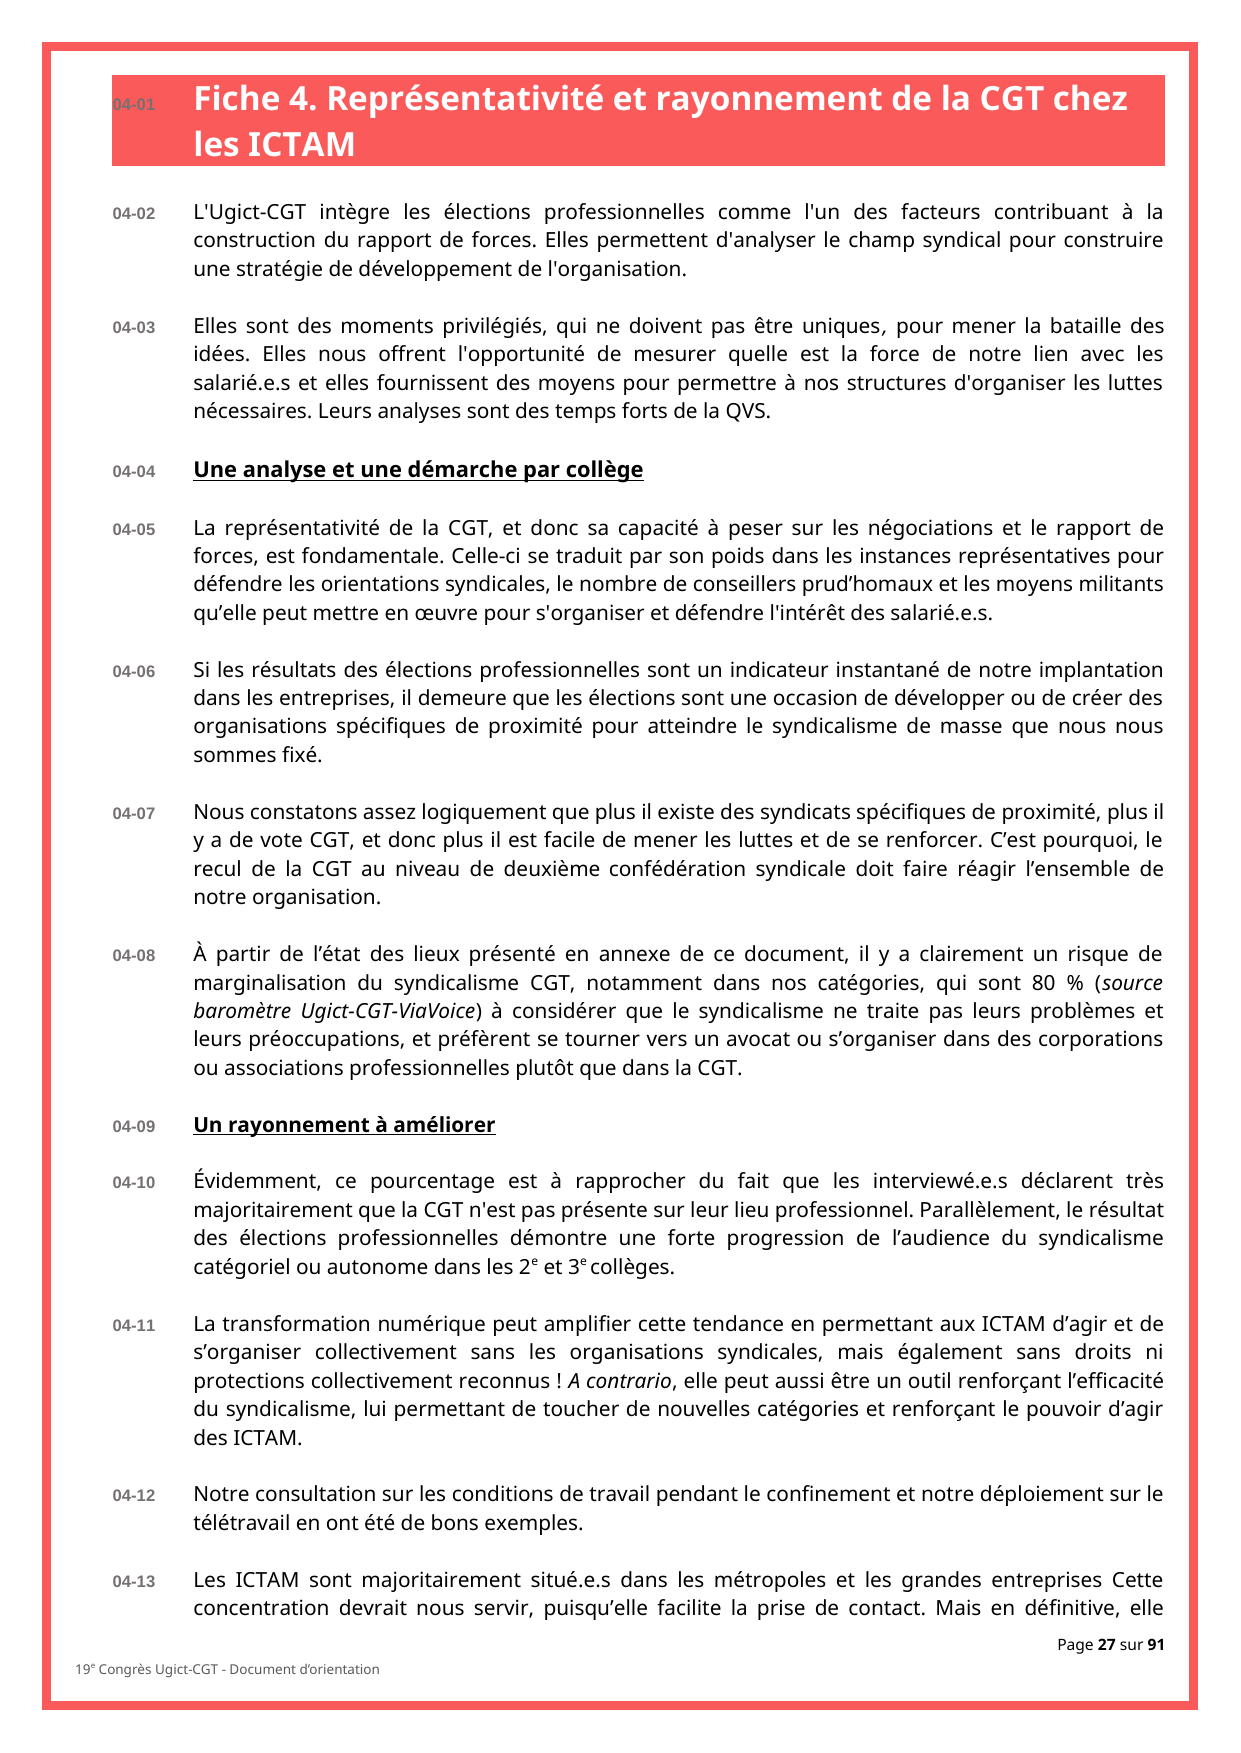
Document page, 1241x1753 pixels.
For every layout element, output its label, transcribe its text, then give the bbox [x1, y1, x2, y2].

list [112, 1565, 1165, 1622]
list Nous constatons assez logiquement que plus il existe des syndicats spécifiques de proximité, plus il y a de vote CGT, et donc plus il est facile de mener les luttes et de se renforcer. C’est pourquoi, le recul de la CGT au niveau de deuxième confédération syndicale doit faire réagir l’ensemble de notre organisation. [112, 797, 1165, 911]
list Une analyse et une démarche par collège [112, 454, 1165, 484]
list La transformation numérique peut amplifier cette tendance en permettant aux ICTAM d’agir et de s’organiser collectivement sans les organisations syndicales, mais également sans droits ni protections collectivement reconnus ! A contrario, elle peut aussi être un outil renforçant l’efficacité du syndicalisme, lui permettant de toucher de nouvelles catégories et renforçant le pouvoir d’agir des ICTAM. [112, 1309, 1165, 1451]
list À partir de l’état des lieux présenté en annexe de ce document, il y a clairement un risque de marginalisation du syndicalisme CGT, notamment dans nos catégories, qui sont 80 % (source baromètre Ugict-CGT-ViaVoice) à considérer que le syndicalisme ne traite pas leurs problèmes et leurs préoccupations, et préfèrent se tourner vers un avocat ou s’organiser dans des corporations ou associations professionnelles plutôt que dans la CGT. [112, 939, 1165, 1081]
list Notre consultation sur les conditions de travail pendant le confinement et notre déploiement sur le télétravail en ont été de bons exemples. [112, 1479, 1165, 1536]
list L'Ugict-CGT intègre les élections professionnelles comme l'un des facteurs contribuant à la construction du rapport de forces. Elles permettent d'analyser le champ syndical pour construire une stratégie de développement de l'organisation. [112, 197, 1165, 282]
list Si les résultats des élections professionnelles sont un indicateur instantané de notre implantation dans les entreprises, il demeure que les élections sont une occasion de développer ou de créer des organisations spécifiques de proximité pour atteindre le syndicalisme de masse que nous nous sommes fixé. [112, 655, 1165, 768]
list Évidemment, ce pourcentage est à rapprocher du fait que les interviewé.e.s déclarent très majoritairement que la CGT n'est pas présente sur leur lieu professionnel. Parallèlement, le résultat des élections professionnelles démontre une forte progression de l’audience du syndicalisme catégoriel ou autonome dans les 2e et 3e collèges. [112, 1167, 1165, 1280]
list Elles sont des moments privilégiés, qui ne doivent pas être uniques, pour mener la bataille des idées. Elles nous offrent l'opportunité de mesurer quelle est la force de notre lien avec les salarié.e.s et elles fournissent des moyens pour permettre à nos structures d'organiser les luttes nécessaires. Leurs analyses sont des temps forts de la QVS. [112, 311, 1165, 424]
list Fiche 4. Représentativité et rayonnement de la CGT chez les ICTAM [112, 75, 1165, 166]
list La représentativité de la CGT, et donc sa capacité à peser sur les négociations et le rapport de forces, est fondamentale. Celle-ci se traduit par son poids dans les instances représentatives pour défendre les orientations syndicales, le nombre de conseillers prud’homaux et les moyens militants qu’elle peut mettre en œuvre pour s'organiser et défendre l'intérêt des salarié.e.s. [112, 513, 1165, 626]
list Un rayonnement à améliorer [112, 1110, 1165, 1138]
